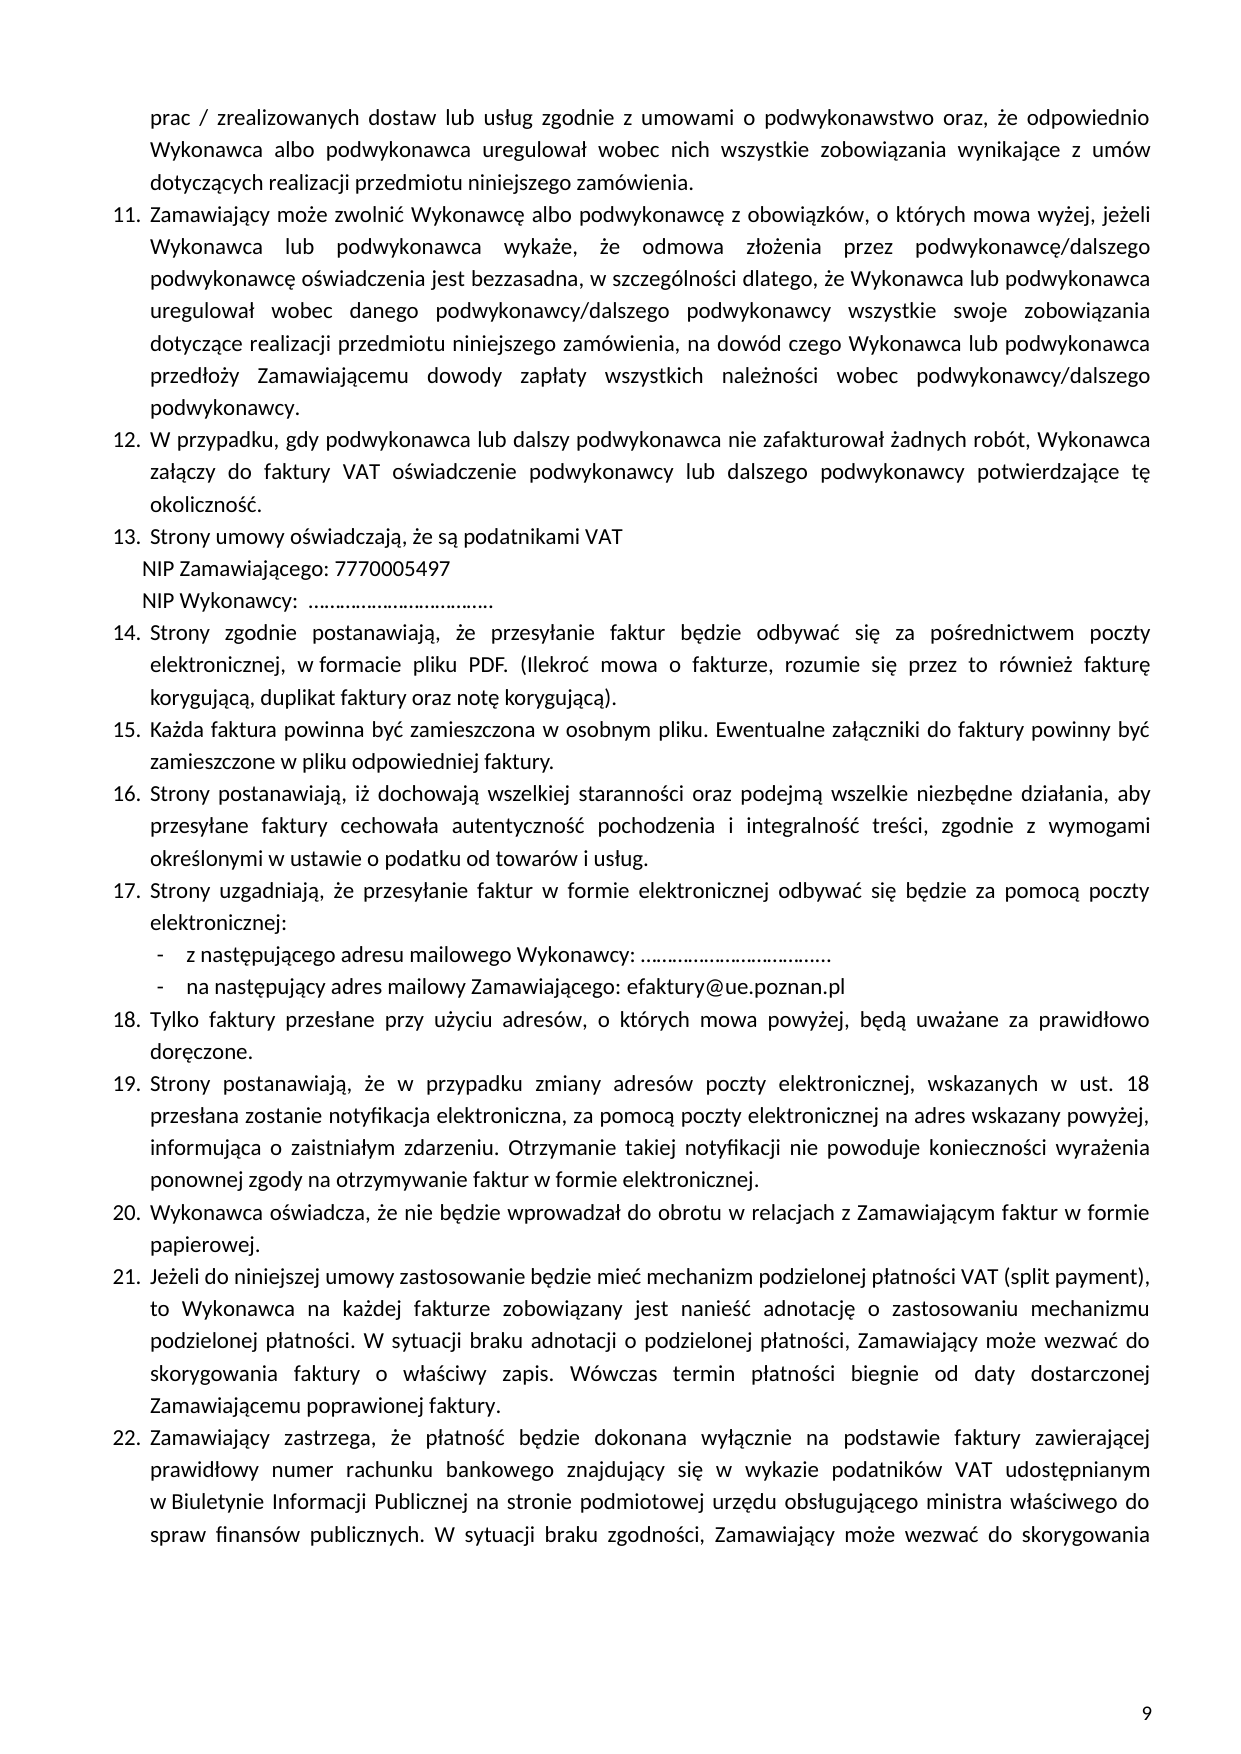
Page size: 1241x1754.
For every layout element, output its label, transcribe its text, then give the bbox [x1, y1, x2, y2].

list Strony postanawiają, iż dochowają wszelkiej staranności oraz podejmą wszelkie niezbędne działania, aby przesyłane faktury cechowała autentyczność pochodzenia i integralność treści, zgodnie z wymogami określonymi w ustawie o podatku od towarów i usług. [112, 779, 1152, 872]
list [112, 103, 1152, 196]
list Strony postanawiają, że w przypadku zmiany adresów poczty elektronicznej, wskazanych w ust. 18 przesłana zostanie notyfikacja elektroniczna, za pomocą poczty elektronicznej na adres wskazany powyżej, informująca o zaistniałym zdarzeniu. Otrzymanie takiej notyfikacji nie powoduje konieczności wyrażenia ponownej zgody na otrzymywanie faktur w formie elektronicznej. [112, 1069, 1152, 1194]
list Strony uzgadniają, że przesyłanie faktur w formie elektronicznej odbywać się będzie za pomocą poczty elektronicznej: [112, 876, 1152, 936]
list W przypadku, gdy podwykonawca lub dalszy podwykonawca nie zafakturował żadnych robót, Wykonawca załączy do faktury VAT oświadczenie podwykonawcy lub dalszego podwykonawcy potwierdzające tę okoliczność. [112, 425, 1152, 518]
list Jeżeli do niniejszej umowy zastosowanie będzie mieć mechanizm podzielonej płatności VAT (split payment), to Wykonawca na każdej fakturze zobowiązany jest nanieść adnotację o zastosowaniu mechanizmu podzielonej płatności. W sytuacji braku adnotacji o podzielonej płatności, Zamawiający może wezwać do skorygowania faktury o właściwy zapis. Wówczas termin płatności biegnie od daty dostarczonej Zamawiającemu poprawionej faktury. [112, 1262, 1152, 1419]
list Wykonawca oświadcza, że nie będzie wprowadzał do obrotu w relacjach z Zamawiającym faktur w formie papierowej. [112, 1198, 1152, 1258]
list Każda faktura powinna być zamieszczona w osobnym pliku. Ewentualne załączniki do faktury powinny być zamieszczone w pliku odpowiedniej faktury. [112, 715, 1152, 775]
list Strony zgodnie postanawiają, że przesyłanie faktur będzie odbywać się za pośrednictwem poczty elektronicznej, w formacie pliku PDF. (Ilekroć mowa o fakturze, rozumie się przez to również fakturę korygującą, duplikat faktury oraz notę korygującą). [112, 618, 1152, 711]
text - z następującego adresu mailowego Wykonawcy: ……………………………... [112, 940, 1152, 968]
list Zamawiający może zwolnić Wykonawcę albo podwykonawcę z obowiązków, o których mowa wyżej, jeżeli Wykonawca lub podwykonawca wykaże, że odmowa złożenia przez podwykonawcę/dalszego podwykonawcę oświadczenia jest bezzasadna, w szczególności dlatego, że Wykonawca lub podwykonawca uregulował wobec danego podwykonawcy/dalszego podwykonawcy wszystkie swoje zobowiązania dotyczące realizacji przedmiotu niniejszego zamówienia, na dowód czego Wykonawca lub podwykonawca przedłoży Zamawiającemu dowody zapłaty wszystkich należności wobec podwykonawcy/dalszego podwykonawcy. [112, 200, 1152, 421]
text NIP Zamawiającego: 7770005497 [142, 554, 1152, 582]
list Strony umowy oświadczają, że są podatnikami VAT [112, 522, 1152, 550]
text - na następujący adres mailowy Zamawiającego: efaktury@ue.poznan.pl [112, 972, 1152, 1001]
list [112, 1423, 1152, 1548]
text NIP Wykonawcy: …………………………….. [142, 586, 1152, 614]
list Tylko faktury przesłane przy użyciu adresów, o których mowa powyżej, będą uważane za prawidłowo doręczone. [112, 1005, 1152, 1065]
